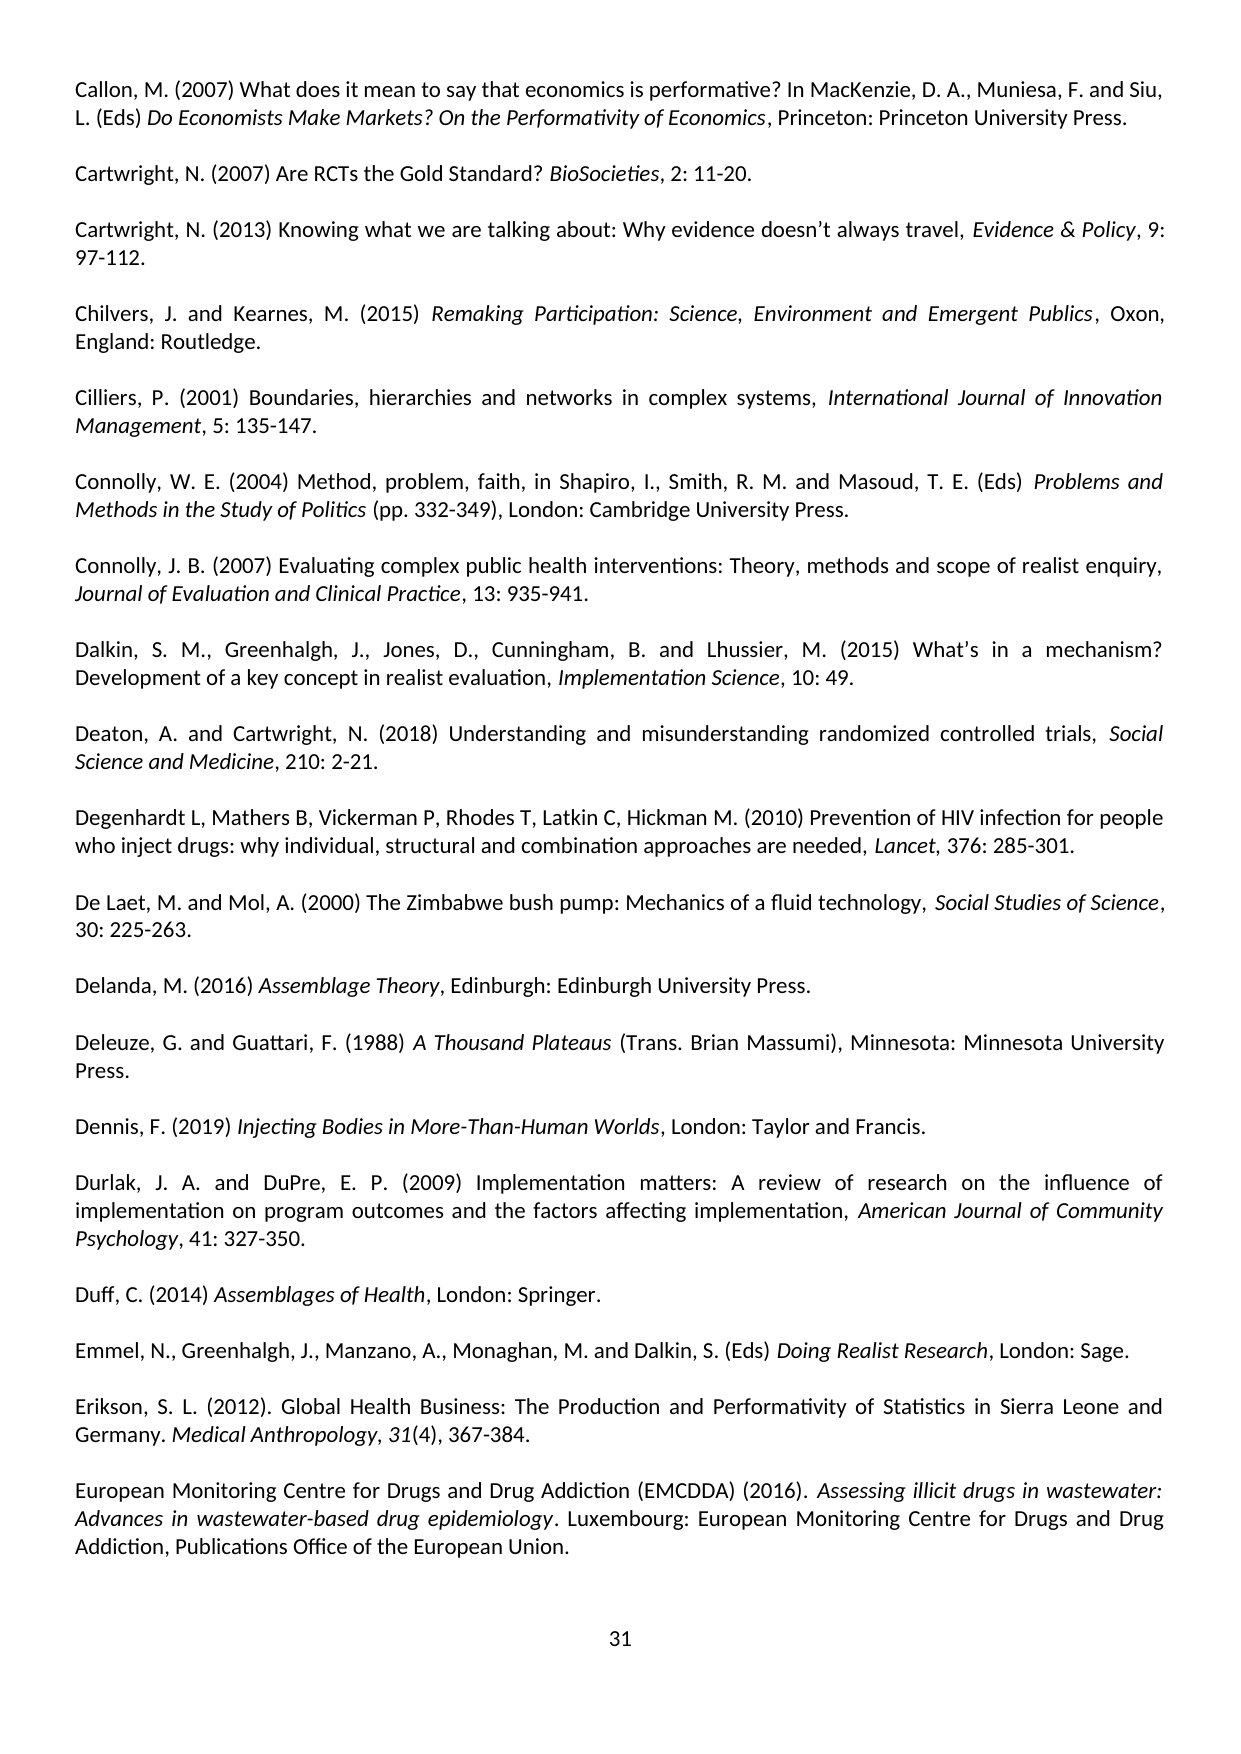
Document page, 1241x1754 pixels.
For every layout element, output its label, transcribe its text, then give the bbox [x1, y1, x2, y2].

text Cilliers, P. (2001) Boundaries, hierarchies and networks in complex systems, International Journal of Innovation Management, 5: 135-147. [75, 383, 1165, 439]
text Chilvers, J. and Kearnes, M. (2015) Remaking Participation: Science, Environment and Emergent Publics, Oxon, England: Routledge. [75, 299, 1165, 355]
text Erikson, S. L. (2012). Global Health Business: The Production and Performativity of Statistics in Sierra Leone and Germany. Medical Anthropology, 31(4), 367-384. [75, 1392, 1165, 1448]
text European Monitoring Centre for Drugs and Drug Addiction (EMCDDA) (2016). Assessing illicit drugs in wastewater: Advances in wastewater-based drug epidemiology. Luxembourg: European Monitoring Centre for Drugs and Drug Addiction, Publications Office of the European Union. [75, 1476, 1165, 1560]
text Deleuze, G. and Guattari, F. (1988) A Thousand Plateaus (Trans. Brian Massumi), Minnesota: Minnesota University Press. [75, 1028, 1165, 1084]
text Dalkin, S. M., Greenhalgh, J., Jones, D., Cunningham, B. and Lhussier, M. (2015) What’s in a mechanism? Development of a key concept in realist evaluation, Implementation Science, 10: 49. [75, 635, 1165, 691]
text Duff, C. (2014) Assemblages of Health, London: Springer. [75, 1280, 1165, 1308]
text Delanda, M. (2016) Assemblage Theory, Edinburgh: Edinburgh University Press. [75, 972, 1165, 1000]
text Deaton, A. and Cartwright, N. (2018) Understanding and misunderstanding randomized controlled trials, Social Science and Medicine, 210: 2-21. [75, 719, 1165, 776]
text Connolly, J. B. (2007) Evaluating complex public health interventions: Theory, methods and scope of realist enquiry, Journal of Evaluation and Clinical Practice, 13: 935-941. [75, 551, 1165, 607]
text Cartwright, N. (2007) Are RCTs the Gold Standard? BioSocieties, 2: 11-20. [75, 159, 1165, 187]
text Degenhardt L, Mathers B, Vickerman P, Rhodes T, Latkin C, Hickman M. (2010) Prevention of HIV infection for people who inject drugs: why individual, structural and combination approaches are needed, Lancet, 376: 285-301. [75, 803, 1165, 859]
text De Laet, M. and Mol, A. (2000) The Zimbabwe bush pump: Mechanics of a fluid technology, Social Studies of Science, 30: 225-263. [75, 888, 1165, 944]
text Emmel, N., Greenhalgh, J., Manzano, A., Monaghan, M. and Dalkin, S. (Eds) Doing Realist Research, London: Sage. [75, 1336, 1165, 1364]
text Connolly, W. E. (2004) Method, problem, faith, in Shapiro, I., Smith, R. M. and Masoud, T. E. (Eds) Problems and Methods in the Study of Politics (pp. 332-349), London: Cambridge University Press. [75, 467, 1165, 523]
text Callon, M. (2007) What does it mean to say that economics is performative? In MacKenzie, D. A., Muniesa, F. and Siu, L. (Eds) Do Economists Make Markets? On the Performativity of Economics, Princeton: Princeton University Press. [75, 75, 1165, 131]
text Durlak, J. A. and DuPre, E. P. (2009) Implementation matters: A review of research on the influence of implementation on program outcomes and the factors affecting implementation, American Journal of Community Psychology, 41: 327-350. [75, 1168, 1165, 1252]
text Dennis, F. (2019) Injecting Bodies in More-Than-Human Worlds, London: Taylor and Francis. [75, 1112, 1165, 1140]
text Cartwright, N. (2013) Knowing what we are talking about: Why evidence doesn’t always travel, Evidence & Policy, 9: 97-112. [75, 215, 1165, 271]
